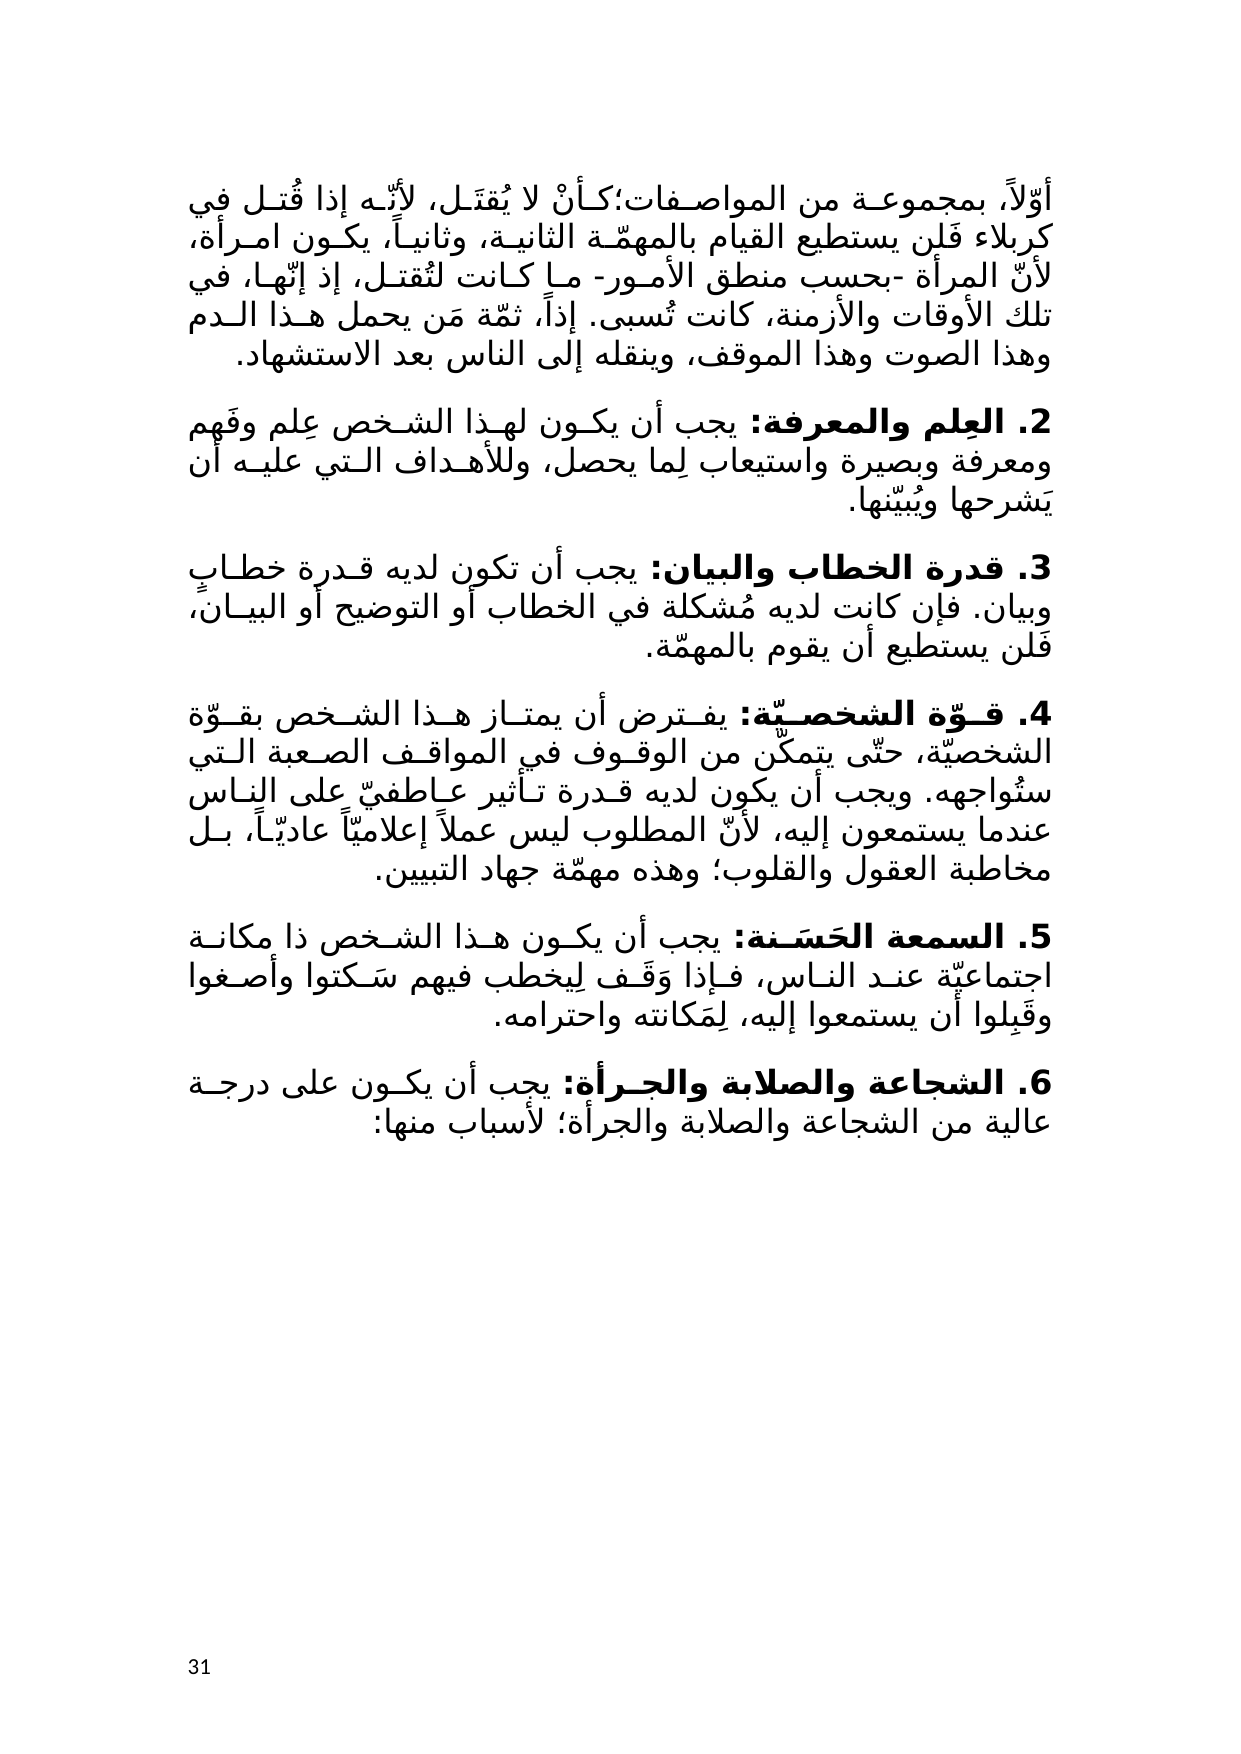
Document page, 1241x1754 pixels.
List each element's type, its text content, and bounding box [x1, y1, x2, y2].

text 2. العِلم والمعرفة: يجب أن يكون لهذا الشخص عِلم وفَهم ومعرفة وبصيرة واستيعاب لِما يحصل، وللأهداف التي عليه أن يَشرحها ويُبيّنها. [187, 403, 1053, 519]
text 3. قدرة الخطاب والبيان: يجب أن تكون لديه قدرة خطابٍ وبيان. فإن كانت لديه مُشكلة في الخطاب أو التوضيح أو البيان، فَلن يستطيع أن يقوم بالمهمّة. [187, 548, 1053, 665]
text 5. السمعة الحَسَنة: يجب أن يكون هذا الشخص ذا مكانة اجتماعيّة عند الناس، فإذا وَقَف لِيخطب فيهم سَكتوا وأصغوا وقَبِلوا أن يستمعوا إليه، لِمَكانته واحترامه. [187, 917, 1053, 1034]
text 4. قوّة الشخصيّة: يفترض أن يمتاز هذا الشخص بقوّة الشخصيّة، حتّى يتمكّن من الوقوف في المواقف الصعبة التي ستُواجهه. ويجب أن يكون لديه قدرة تأثير عاطفيّ على الناس عندما يستمعون إليه، لأنّ المطلوب ليس عملاً إعلاميّاً عاديّاً، بل مخاطبة العقول والقلوب؛ وهذه مهمّة جهاد التبيين. [187, 694, 1053, 888]
text أوّلاً، بمجموعة من المواصفات؛كأنْ لا يُقتَل، لأنّه إذا قُتل في كربلاء فَلن يستطيع القيام بالمهمّة الثانية، وثانياً، يكون امرأة، لأنّ المرأة -بحسب منطق الأمور- ما كانت لتُقتل، إذ إنّها، في تلك الأوقات والأزمنة، كانت تُسبى. إذاً، ثمّة مَن يحمل هذا الدم وهذا الصوت وهذا الموقف، وينقله إلى الناس بعد الاستشهاد. [187, 179, 1053, 373]
text 6. الشجاعة والصلابة والجرأة: يجب أن يكون على درجة عالية من الشجاعة والصلابة والجرأة؛ لأسباب منها: [187, 1063, 1053, 1141]
